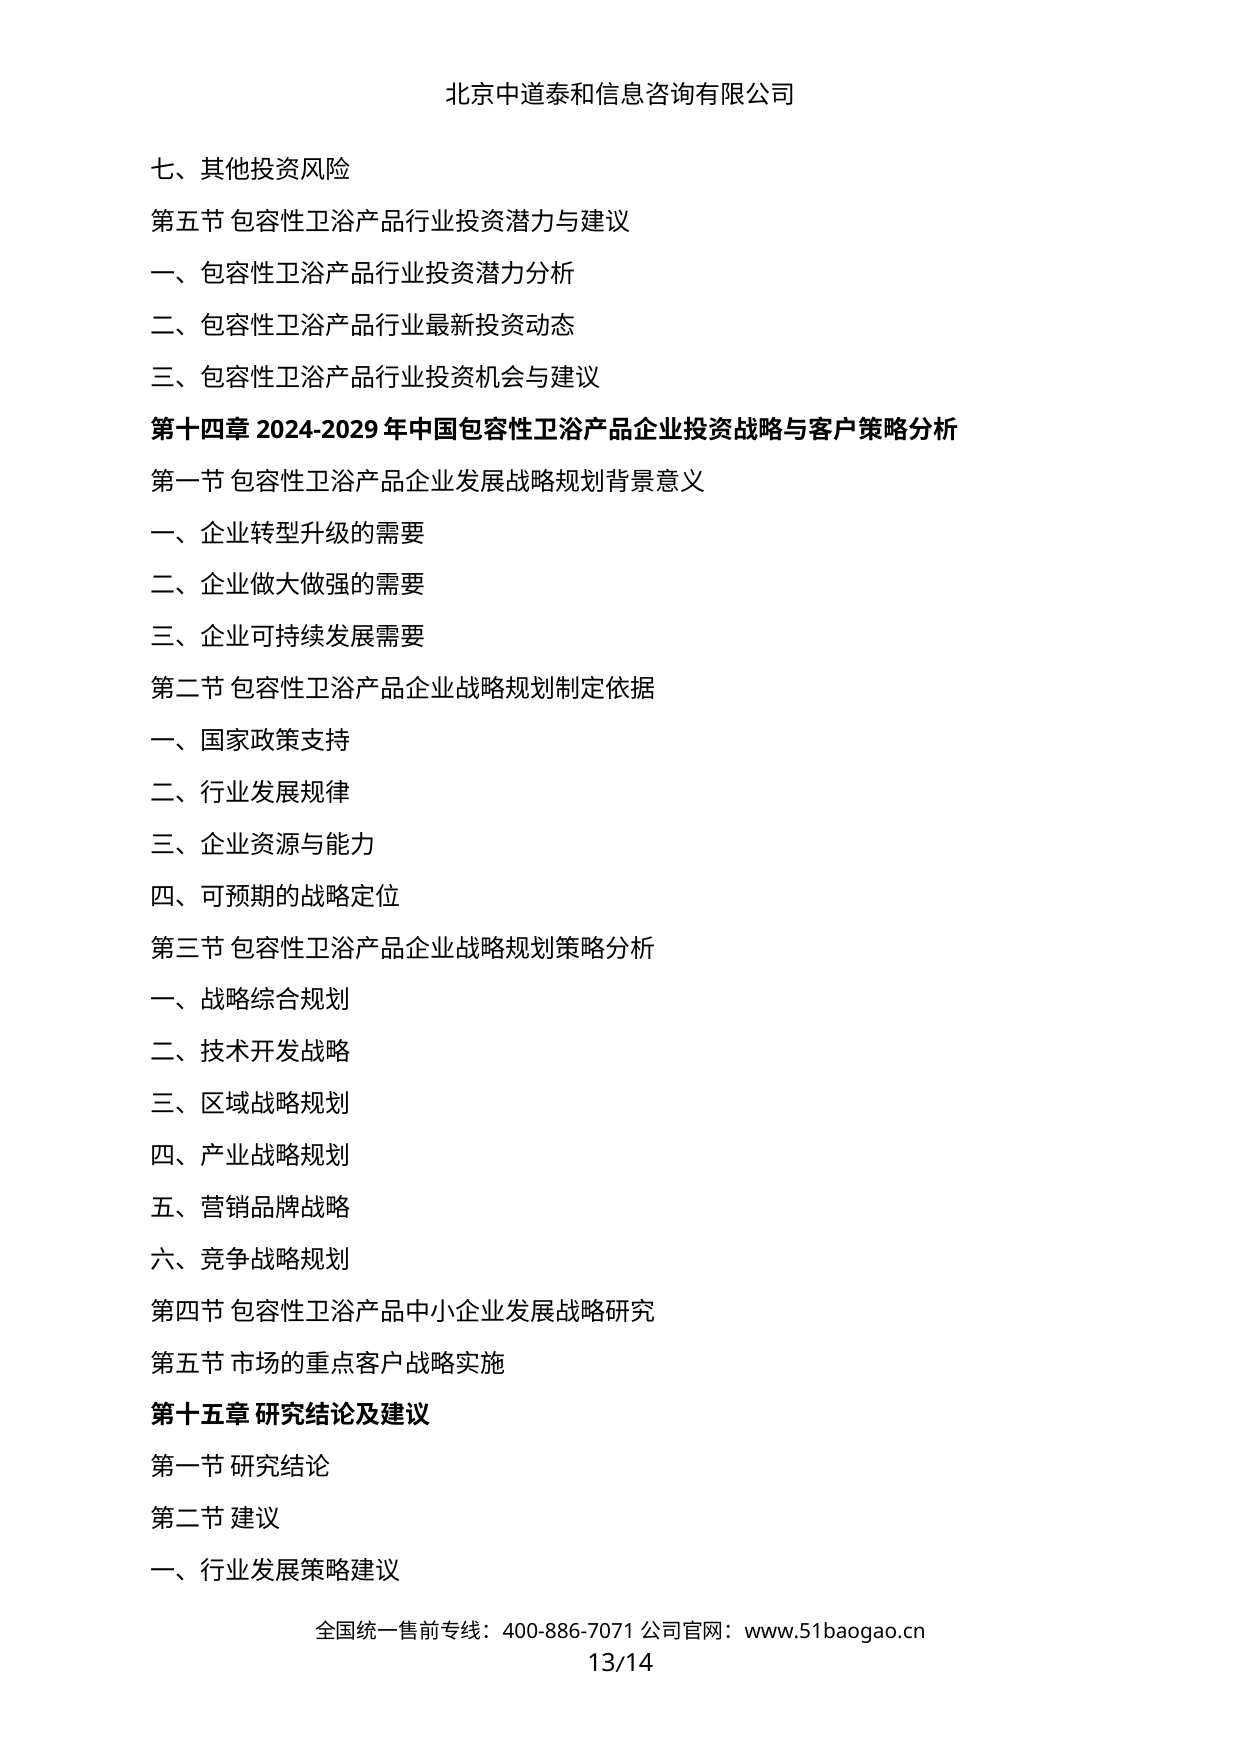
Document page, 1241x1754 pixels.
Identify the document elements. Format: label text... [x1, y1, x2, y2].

text 第十五章 研究结论及建议 [150, 1395, 1090, 1431]
text 三、企业可持续发展需要 [150, 617, 1090, 653]
text 五、营销品牌战略 [150, 1187, 1090, 1224]
text 二、技术开发战略 [150, 1032, 1090, 1068]
text 第四节 包容性卫浴产品中小企业发展战略研究 [150, 1291, 1090, 1327]
text 第二节 包容性卫浴产品企业战略规划制定依据 [150, 669, 1090, 705]
text 第五节 包容性卫浴产品行业投资潜力与建议 [150, 202, 1090, 238]
text 第五节 市场的重点客户战略实施 [150, 1343, 1090, 1379]
text 三、企业资源与能力 [150, 824, 1090, 861]
text 一、包容性卫浴产品行业投资潜力分析 [150, 254, 1090, 290]
text 一、企业转型升级的需要 [150, 513, 1090, 549]
text 二、企业做大做强的需要 [150, 565, 1090, 601]
text 一、战略综合规划 [150, 980, 1090, 1016]
text 四、可预期的战略定位 [150, 876, 1090, 912]
text 第三节 包容性卫浴产品企业战略规划策略分析 [150, 928, 1090, 964]
text 三、包容性卫浴产品行业投资机会与建议 [150, 357, 1090, 394]
text 第一节 包容性卫浴产品企业发展战略规划背景意义 [150, 461, 1090, 497]
text 一、国家政策支持 [150, 721, 1090, 757]
text 二、行业发展规律 [150, 772, 1090, 809]
text 第二节 建议 [150, 1499, 1090, 1535]
text 七、其他投资风险 [150, 150, 1090, 186]
text 一、行业发展策略建议 [150, 1551, 1090, 1587]
text 第一节 研究结论 [150, 1447, 1090, 1483]
text 第十四章 2024-2029年中国包容性卫浴产品企业投资战略与客户策略分析 [150, 409, 1090, 446]
text 二、包容性卫浴产品行业最新投资动态 [150, 306, 1090, 342]
text 三、区域战略规划 [150, 1084, 1090, 1120]
text 六、竞争战略规划 [150, 1239, 1090, 1276]
text 四、产业战略规划 [150, 1136, 1090, 1172]
